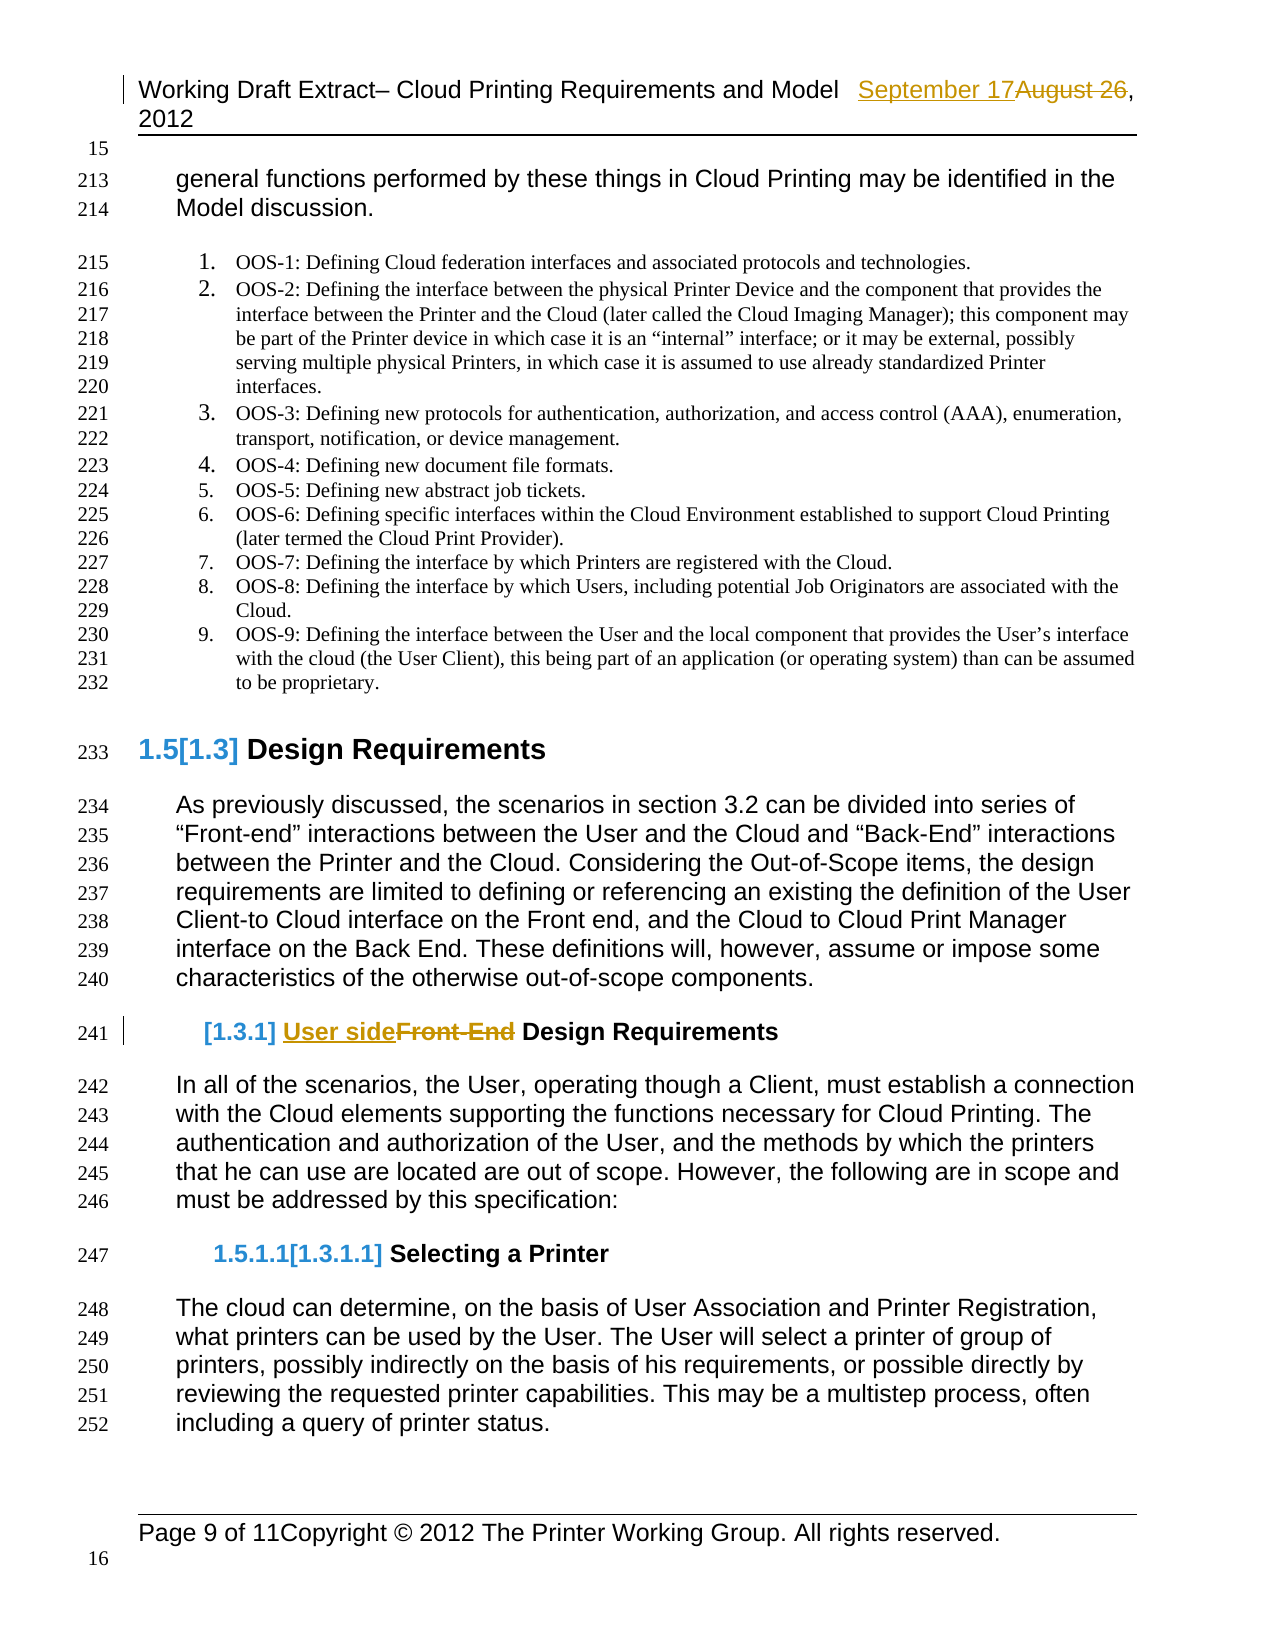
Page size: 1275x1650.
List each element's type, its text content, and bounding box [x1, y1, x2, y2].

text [176, 164, 1137, 222]
text The cloud can determine, on the basis of User Association and Printer Registration, what printers can be used by the User. The User will select a printer of group of printers, possibly indirectly on the basis of his requirements, or possible directly by reviewing the requested printer capabilities. This may be a multistep process, often including a query of printer status. [176, 1293, 1137, 1436]
text As previously discussed, the scenarios in section 3.2 can be divided into series of “Front-end” interactions between the User and the Cloud and “Back-End” interactions between the Printer and the Cloud. Considering the Out-of-Scope items, the design requirements are limited to defining or referencing an existing the definition of the User Client-to Cloud interface on the Front end, and the Cloud to Cloud Print Manager interface on the Back End. These definitions will, however, assume or impose some characteristics of the otherwise out-of-scope components. [176, 790, 1137, 991]
list OOS-9: Defining the interface between the User and the local component that provides the User’s interface with the cloud (the User Client), this being part of an application (or operating system) than can be assumed to be proprietary. [198, 622, 1137, 694]
list OOS-2: Defining the interface between the physical Printer Device and the component that provides the interface between the Printer and the Cloud (later called the Cloud Imaging Manager); this component may be part of the Printer device in which case it is an “internal” interface; or it may be external, possibly serving multiple physical Printers, in which case it is assumed to use already standardized Printer interfaces. [198, 274, 1137, 398]
text In all of the scenarios, the User, operating though a Client, must establish a connection with the Cloud elements supporting the functions necessary for Cloud Printing. The authentication and authorization of the User, and the methods by which the printers that he can use are located are out of scope. However, the following are in scope and must be addressed by this specification: [176, 1070, 1137, 1214]
list OOS-1: Defining Cloud federation interfaces and associated protocols and technologies. [198, 247, 1137, 274]
text Design Requirements [204, 1016, 1137, 1045]
list OOS-3: Defining new protocols for authentication, authorization, and access control (AAA), enumeration, transport, notification, or device management. [198, 398, 1137, 450]
text Selecting a Printer [213, 1239, 1137, 1268]
list OOS-5: Defining new abstract job tickets. [198, 478, 1137, 502]
list OOS-4: Defining new document file formats. [198, 450, 1137, 478]
text Design Requirements [138, 732, 1137, 765]
list OOS-6: Defining specific interfaces within the Cloud Environment established to support Cloud Printing (later termed the Cloud Print Provider). [198, 502, 1137, 550]
list OOS-8: Defining the interface by which Users, including potential Job Originators are associated with the Cloud. [198, 574, 1137, 622]
list OOS-7: Defining the interface by which Printers are registered with the Cloud. [198, 550, 1137, 574]
